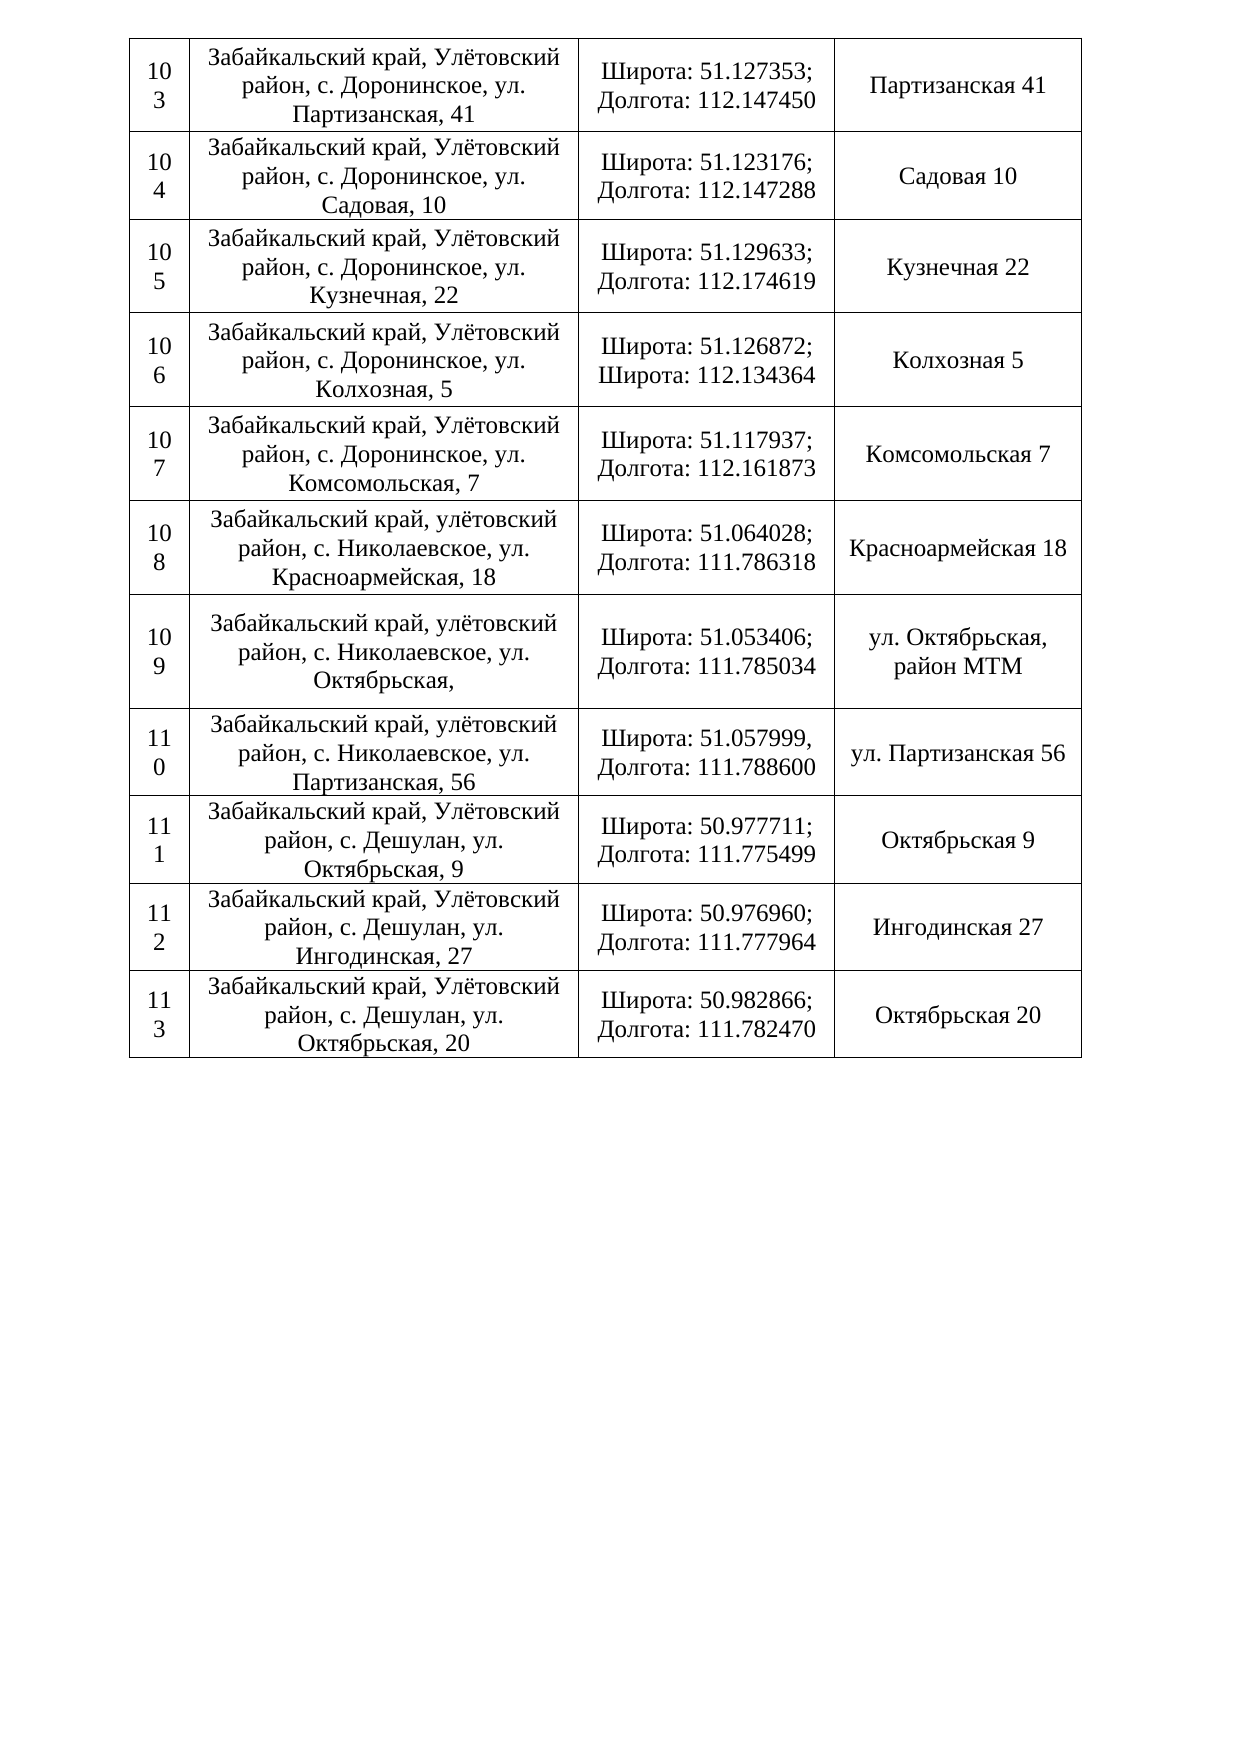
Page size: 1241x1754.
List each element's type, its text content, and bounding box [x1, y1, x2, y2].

table_cell Забайкальский край, Улётовский район, с. Дешулан, ул. Октябрьская, 20 [190, 971, 578, 1057]
table_cell Широта: 50.976960; Долгота: 111.777964 [579, 884, 834, 970]
table_cell 113 [130, 971, 189, 1057]
table_cell 112 [130, 884, 189, 970]
table_cell Садовая 10 [835, 132, 1081, 218]
table_cell Широта: 51.123176; Долгота: 112.147288 [579, 132, 834, 218]
table_cell Широта: 51.064028; Долгота: 111.786318 [579, 501, 834, 593]
table_cell Комсомольская 7 [835, 407, 1081, 500]
table_cell Забайкальский край, Улётовский район, с. Доронинское, ул. Колхозная, 5 [190, 313, 578, 406]
table_cell 106 [130, 313, 189, 406]
table_cell Забайкальский край, Улётовский район, с. Доронинское, ул. Партизанская, 41 [190, 39, 578, 131]
table_cell Широта: 51.117937; Долгота: 112.161873 [579, 407, 834, 500]
table_cell Забайкальский край, Улётовский район, с. Доронинское, ул. Комсомольская, 7 [190, 407, 578, 500]
table_cell Красноармейская 18 [835, 501, 1081, 593]
table_cell 105 [130, 220, 189, 312]
table_cell Забайкальский край, улётовский район, с. Николаевское, ул. Партизанская, 56 [190, 709, 578, 795]
table_cell 108 [130, 501, 189, 593]
table_cell Кузнечная 22 [835, 220, 1081, 312]
table_cell Широта: 51.129633; Долгота: 112.174619 [579, 220, 834, 312]
table_cell Широта: 51.053406; Долгота: 111.785034 [579, 595, 834, 708]
table_cell Забайкальский край, Улётовский район, с. Доронинское, ул. Садовая, 10 [190, 132, 578, 218]
table_cell Широта: 51.127353; Долгота: 112.147450 [579, 39, 834, 131]
table_cell Забайкальский край, Улётовский район, с. Дешулан, ул. Октябрьская, 9 [190, 796, 578, 883]
table_cell Ингодинская 27 [835, 884, 1081, 970]
table_cell 103 [130, 39, 189, 131]
table_cell Партизанская 41 [835, 39, 1081, 131]
table_cell Широта: 51.057999, Долгота: 111.788600 [579, 709, 834, 795]
table_cell Широта: 50.982866; Долгота: 111.782470 [579, 971, 834, 1057]
table_cell ул. Октябрьская, район МТМ [835, 595, 1081, 708]
table_cell Широта: 51.126872; Широта: 112.134364 [579, 313, 834, 406]
table_cell Октябрьская 9 [835, 796, 1081, 883]
table_cell Широта: 50.977711; Долгота: 111.775499 [579, 796, 834, 883]
table_cell 107 [130, 407, 189, 500]
table_cell Октябрьская 20 [835, 971, 1081, 1057]
table_cell Колхозная 5 [835, 313, 1081, 406]
table_cell Забайкальский край, Улётовский район, с. Дешулан, ул. Ингодинская, 27 [190, 884, 578, 970]
table_cell 110 [130, 709, 189, 795]
table_cell 111 [130, 796, 189, 883]
table_cell 109 [130, 595, 189, 708]
table_cell Забайкальский край, Улётовский район, с. Доронинское, ул. Кузнечная, 22 [190, 220, 578, 312]
table_cell Забайкальский край, улётовский район, с. Николаевское, ул. Октябрьская, [190, 595, 578, 708]
table_cell Забайкальский край, улётовский район, с. Николаевское, ул. Красноармейская, 18 [190, 501, 578, 593]
table_cell 104 [130, 132, 189, 218]
table_cell ул. Партизанская 56 [835, 709, 1081, 795]
